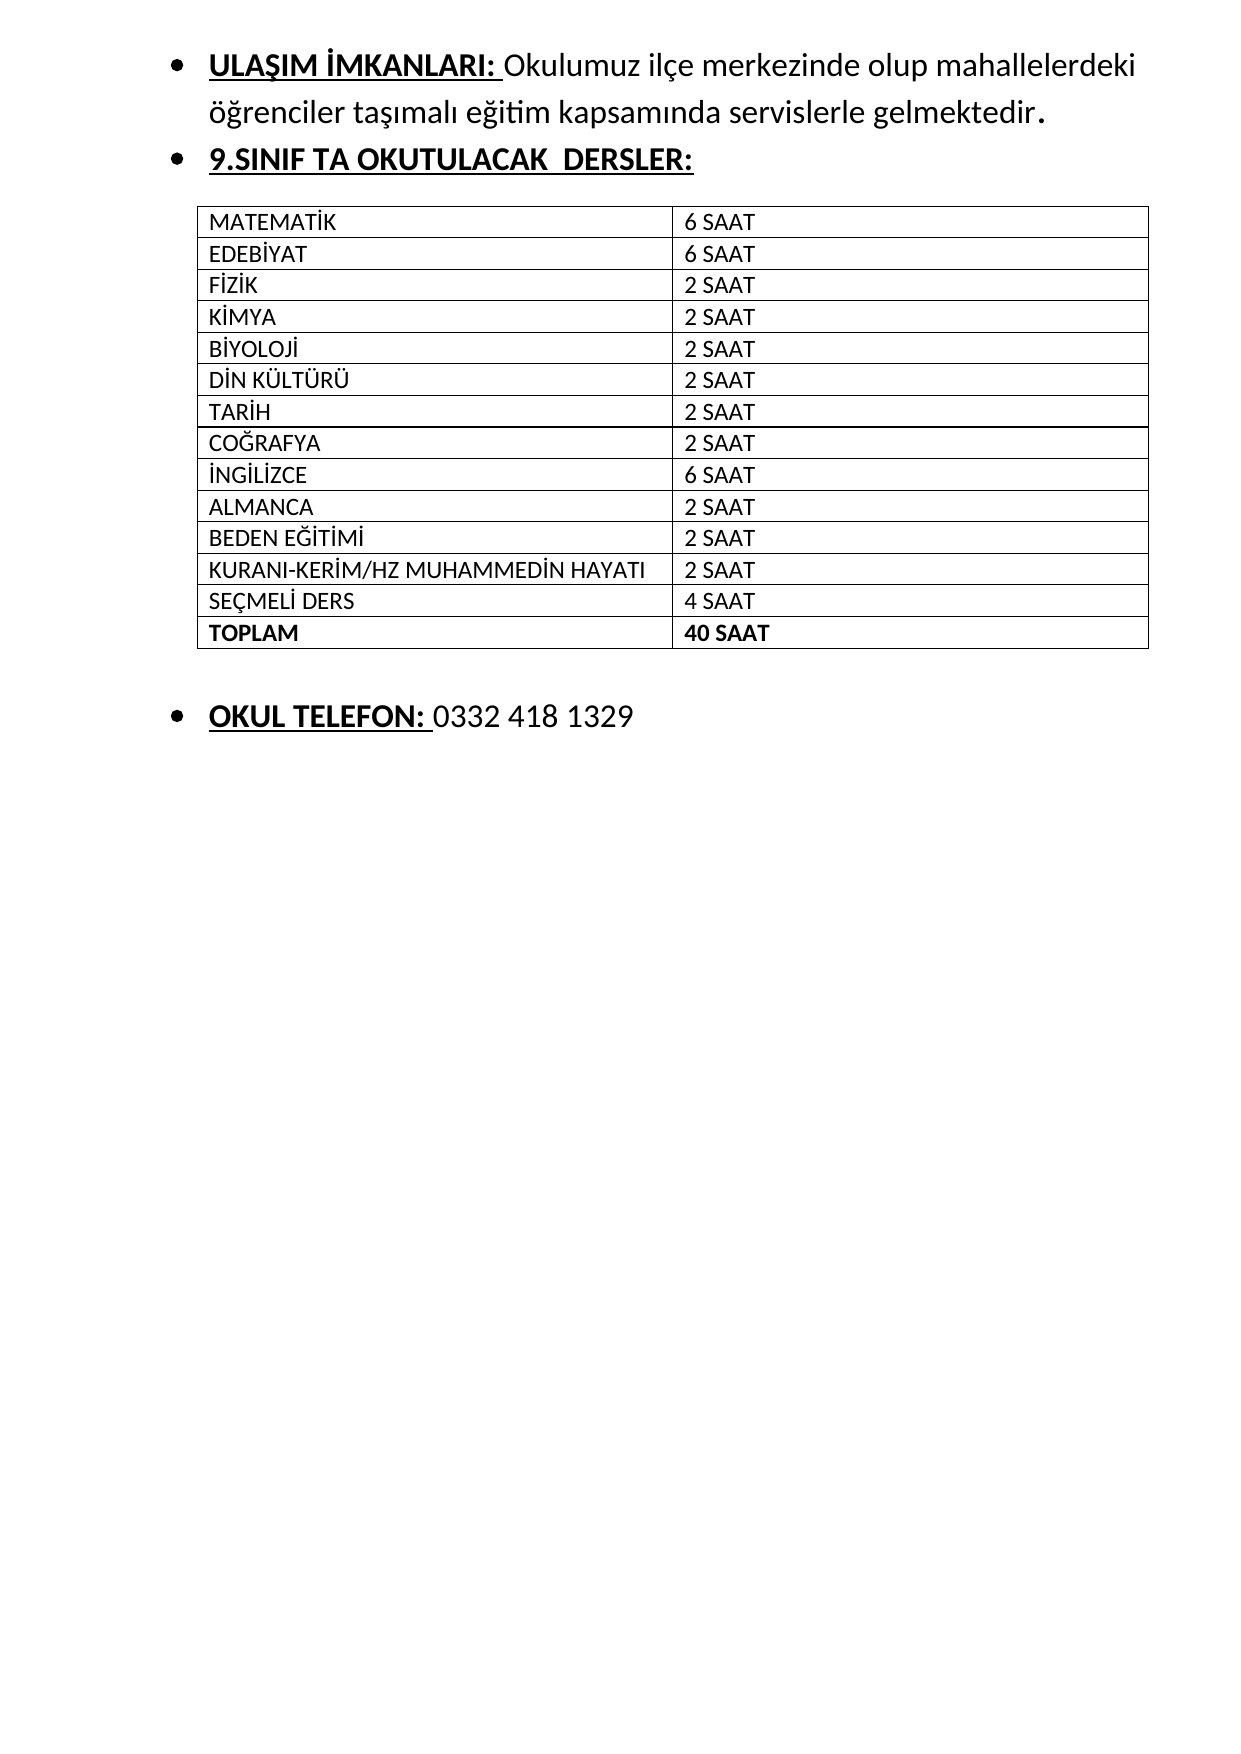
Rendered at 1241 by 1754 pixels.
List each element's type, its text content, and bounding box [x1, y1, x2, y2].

list ULAŞIM İMKANLARI: Okulumuz ilçe merkezinde olup mahallelerdeki öğrenciler taşımalı eğitim kapsamında servislerle gelmektedir. [171, 44, 1137, 132]
table_cell TOPLAM [198, 617, 672, 647]
table_cell DİN KÜLTÜRÜ [198, 364, 672, 395]
table_header 6 SAAT [673, 207, 1148, 237]
table_cell TARİH [198, 396, 672, 426]
table_cell KİMYA [198, 301, 672, 332]
table_cell 2 SAAT [673, 522, 1148, 553]
table_cell 2 SAAT [673, 396, 1148, 426]
table_cell 2 SAAT [673, 554, 1148, 584]
table_cell 4 SAAT [673, 585, 1148, 616]
list 9.SINIF TA OKUTULACAK DERSLER: [171, 138, 1137, 179]
table_cell 2 SAAT [673, 333, 1148, 363]
table_cell 2 SAAT [673, 301, 1148, 332]
table_cell SEÇMELİ DERS [198, 585, 672, 616]
table_cell 2 SAAT [673, 270, 1148, 300]
table_cell 6 SAAT [673, 238, 1148, 269]
table_cell FİZİK [198, 270, 672, 300]
table_cell COĞRAFYA [198, 428, 672, 458]
table_cell 2 SAAT [673, 364, 1148, 395]
table_cell KURANI-KERİM/HZ MUHAMMEDİN HAYATI [198, 554, 672, 584]
list OKUL TELEFON: 0332 418 1329 [171, 695, 1137, 736]
table_cell BEDEN EĞİTİMİ [198, 522, 672, 553]
table_header MATEMATİK [198, 207, 672, 237]
table_cell EDEBİYAT [198, 238, 672, 269]
table_cell BİYOLOJİ [198, 333, 672, 363]
table_cell 2 SAAT [673, 491, 1148, 521]
table_cell 2 SAAT [673, 428, 1148, 458]
table_cell 6 SAAT [673, 459, 1148, 489]
table_cell 40 SAAT [673, 617, 1148, 647]
table_cell ALMANCA [198, 491, 672, 521]
table_cell İNGİLİZCE [198, 459, 672, 489]
